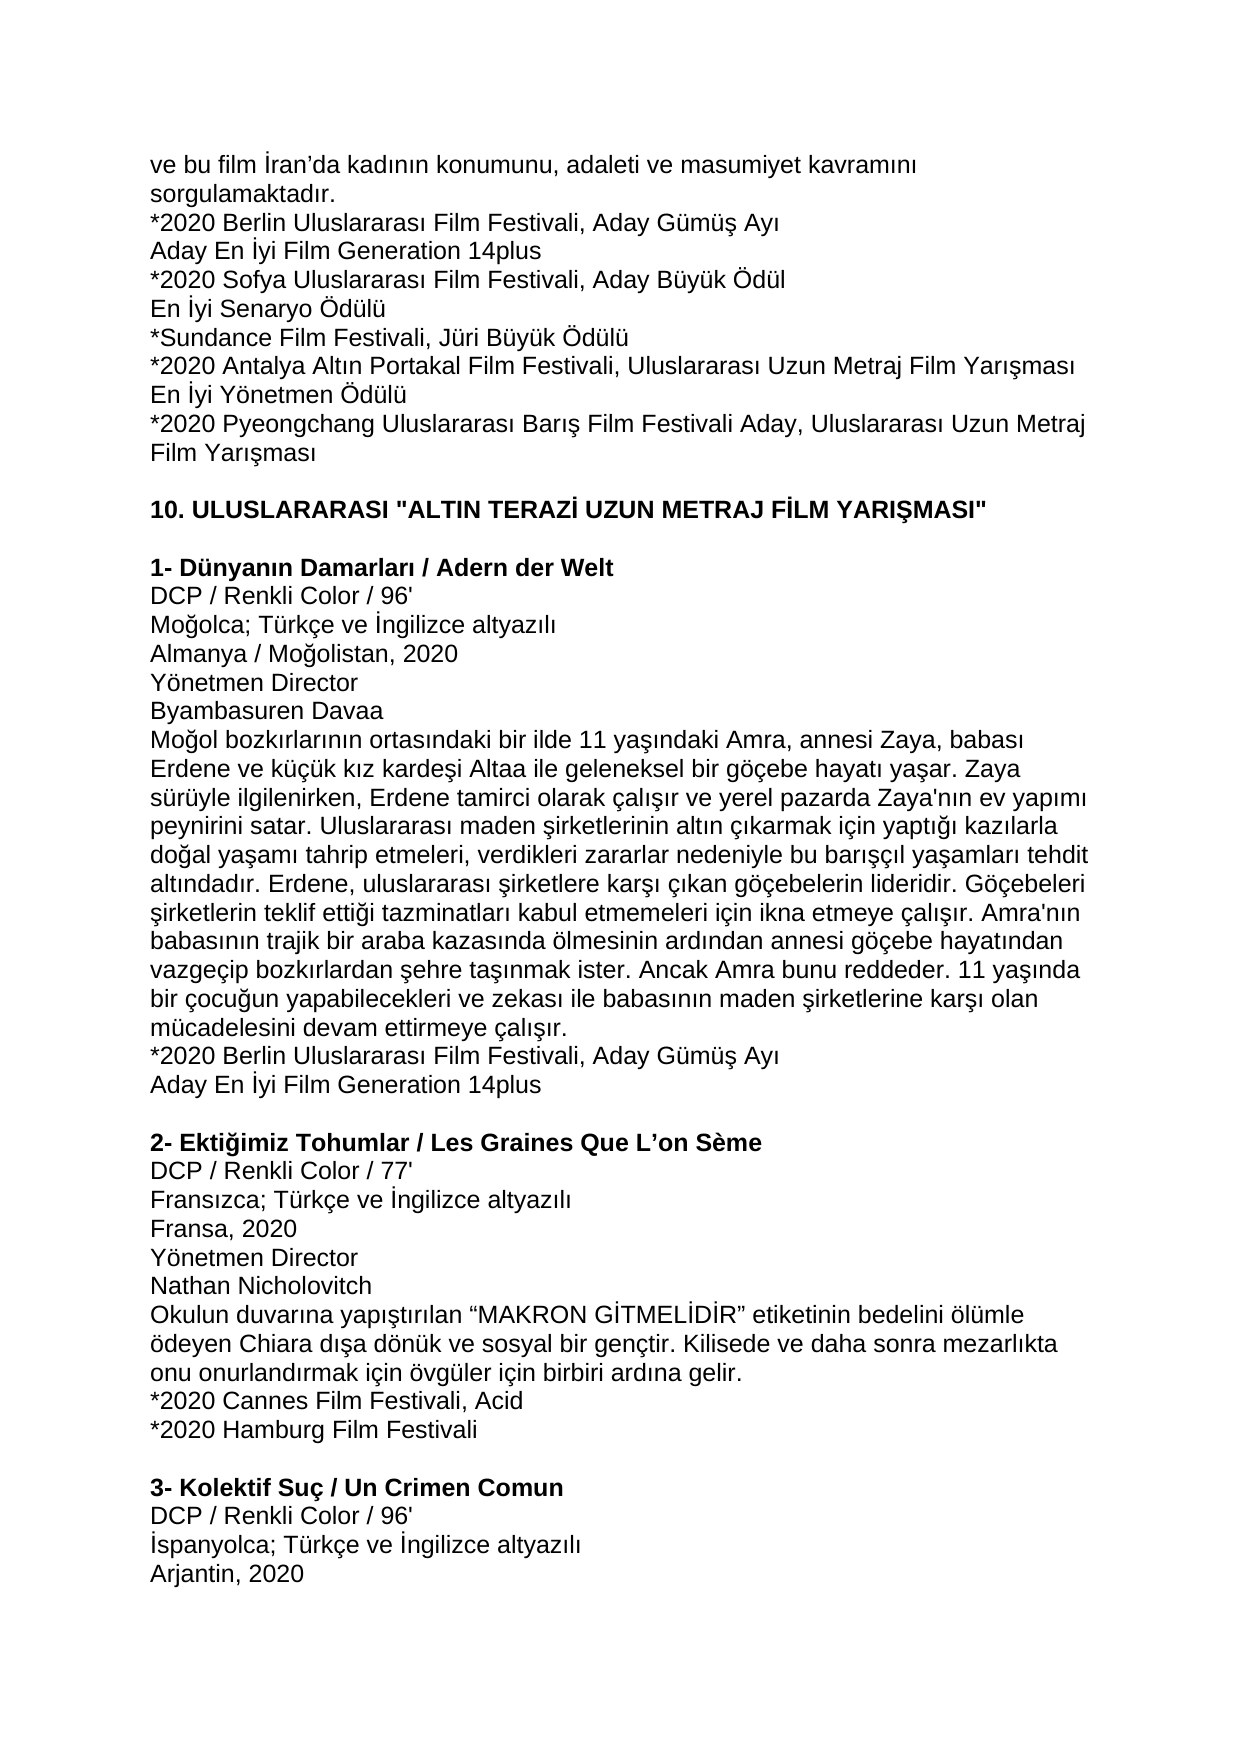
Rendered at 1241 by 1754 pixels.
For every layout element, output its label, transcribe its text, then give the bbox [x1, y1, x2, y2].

text 10. ULUSLARARASI "ALTIN TERAZİ UZUN METRAJ FİLM YARIŞMASI" [150, 495, 1090, 524]
text 1- Dünyanın Damarları / Adern der Welt [150, 552, 1090, 581]
text Aday En İyi Film Generation 14plus [150, 1070, 1090, 1099]
text DCP / Renkli Color / 96' [150, 581, 1090, 610]
text *2020 Berlin Uluslararası Film Festivali, Aday Gümüş Ayı [150, 1041, 1090, 1070]
text Almanya / Moğolistan, 2020 [150, 639, 1090, 667]
text *2020 Cannes Film Festivali, Acid [150, 1386, 1090, 1415]
text *2020 Antalya Altın Portakal Film Festivali, Uluslararası Uzun Metraj Film Yarışması [150, 351, 1090, 380]
text Nathan Nicholovitch [150, 1271, 1090, 1300]
text Moğol bozkırlarının ortasındaki bir ilde 11 yaşındaki Amra, annesi Zaya, babası Erdene ve küçük kız kardeşi Altaa ile geleneksel bir göçebe hayatı yaşar. Zaya sürüyle ilgilenirken, Erdene tamirci olarak çalışır ve yerel pazarda Zaya'nın ev yapımı peynirini satar. Uluslararası maden şirketlerinin altın çıkarmak için yaptığı kazılarla doğal yaşamı tahrip etmeleri, verdikleri zararlar nedeniyle bu barışçıl yaşamları tehdit altındadır. Erdene, uluslararası şirketlere karşı çıkan göçebelerin lideridir. Göçebeleri şirketlerin teklif ettiği tazminatları kabul etmemeleri için ikna etmeye çalışır. Amra'nın babasının trajik bir araba kazasında ölmesinin ardından annesi göçebe hayatından vazgeçip bozkırlardan şehre taşınmak ister. Ancak Amra bunu reddeder. 11 yaşında bir çocuğun yapabilecekleri ve zekası ile babasının maden şirketlerine karşı olan mücadelesini devam ettirmeye çalışır. [150, 725, 1090, 1041]
text En İyi Senaryo Ödülü [150, 294, 1090, 322]
text Okulun duvarına yapıştırılan “MAKRON GİTMELİDİR” etiketinin bedelini ölümle ödeyen Chiara dışa dönük ve sosyal bir gençtir. Kilisede ve daha sonra mezarlıkta onu onurlandırmak için övgüler için birbiri ardına gelir. [150, 1300, 1090, 1386]
text Fransa, 2020 [150, 1214, 1090, 1242]
text DCP / Renkli Color / 96' [150, 1501, 1090, 1530]
text İspanyolca; Türkçe ve İngilizce altyazılı [150, 1530, 1090, 1559]
text 2- Ektiğimiz Tohumlar / Les Graines Que L’on Sème [150, 1127, 1090, 1156]
text *Sundance Film Festivali, Jüri Büyük Ödülü [150, 322, 1090, 351]
text En İyi Yönetmen Ödülü [150, 380, 1090, 409]
text Arjantin, 2020 [150, 1559, 1090, 1587]
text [150, 150, 1090, 207]
text *2020 Sofya Uluslararası Film Festivali, Aday Büyük Ödül [150, 265, 1090, 294]
text DCP / Renkli Color / 77' [150, 1156, 1090, 1185]
text *2020 Pyeongchang Uluslararası Barış Film Festivali Aday, Uluslararası Uzun Metraj Film Yarışması [150, 409, 1090, 466]
text Yönetmen Director [150, 1242, 1090, 1271]
text *2020 Hamburg Film Festivali [150, 1415, 1090, 1444]
text Yönetmen Director [150, 667, 1090, 696]
text Aday En İyi Film Generation 14plus [150, 236, 1090, 265]
text Moğolca; Türkçe ve İngilizce altyazılı [150, 610, 1090, 639]
text 3- Kolektif Suç / Un Crimen Comun [150, 1472, 1090, 1501]
text *2020 Berlin Uluslararası Film Festivali, Aday Gümüş Ayı [150, 207, 1090, 236]
text Byambasuren Davaa [150, 696, 1090, 725]
text Fransızca; Türkçe ve İngilizce altyazılı [150, 1185, 1090, 1214]
